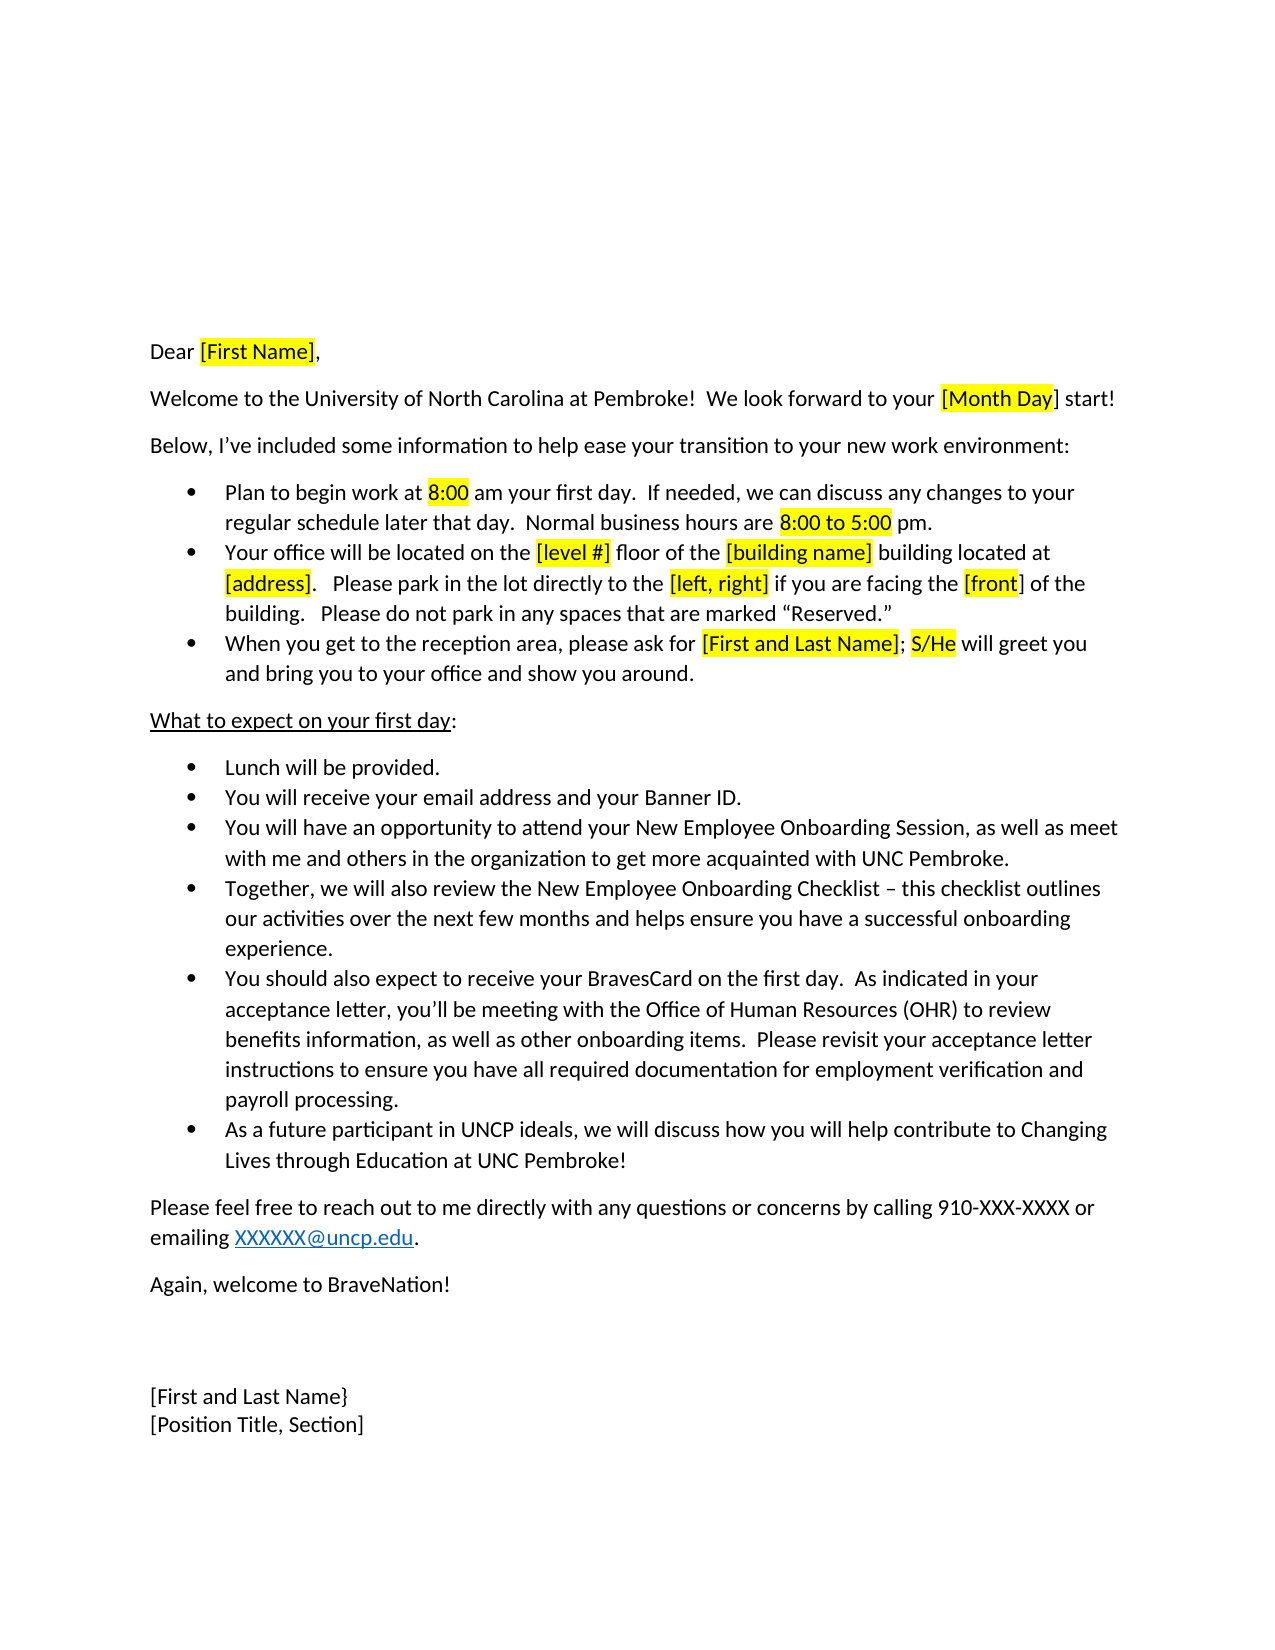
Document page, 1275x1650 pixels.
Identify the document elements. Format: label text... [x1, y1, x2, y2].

text Dear [First Name], [150, 337, 1125, 366]
list Lunch will be provided. [187, 753, 1125, 781]
text Again, welcome to BraveNation! [150, 1270, 1125, 1298]
text [First and Last Name} [150, 1382, 1125, 1410]
list You should also expect to receive your BravesCard on the first day. As indicated in your acceptance letter, you’ll be meeting with the Office of Human Resources (OHR) to review benefits information, as well as other onboarding items. Please revisit your acceptance letter instructions to ensure you have all required documentation for employment verification and payroll processing. [187, 964, 1125, 1113]
list Together, we will also review the New Employee Onboarding Checklist – this checklist outlines our activities over the next few months and helps ensure you have a successful onboarding experience. [187, 874, 1125, 962]
text [Position Title, Section] [150, 1410, 1125, 1438]
list Plan to begin work at 8:00 am your first day. If needed, we can discuss any changes to your regular schedule later that day. Normal business hours are 8:00 to 5:00 pm. [187, 478, 1125, 536]
text Welcome to the University of North Carolina at Pembroke! We look forward to your [Month Day] start! [150, 384, 941, 412]
text What to expect on your first day: [150, 706, 1125, 734]
list When you get to the reception area, please ask for [First and Last Name]; S/He will greet you and bring you to your office and show you around. [187, 629, 1125, 687]
list Your office will be located on the [level #] floor of the [building name] building located at [address]. Please park in the lot directly to the [left, right] if you are facing the [front] of the building. Please do not park in any spaces that are marked “Reserved.” [187, 538, 1125, 627]
list You will have an opportunity to attend your New Employee Onboarding Session, as well as meet with me and others in the organization to get more acquainted with UNC Pembroke. [187, 813, 1125, 872]
list You will receive your email address and your Banner ID. [187, 783, 1125, 811]
list As a future participant in UNCP ideals, we will discuss how you will help contribute to Changing Lives through Education at UNC Pembroke! [187, 1116, 1125, 1174]
text Please feel free to reach out to me directly with any questions or concerns by calling 910-XXX-XXXX or emailing XXXXXX@uncp.edu. [150, 1193, 1125, 1251]
text Below, I’ve included some information to help ease your transition to your new work environment: [150, 431, 1125, 459]
